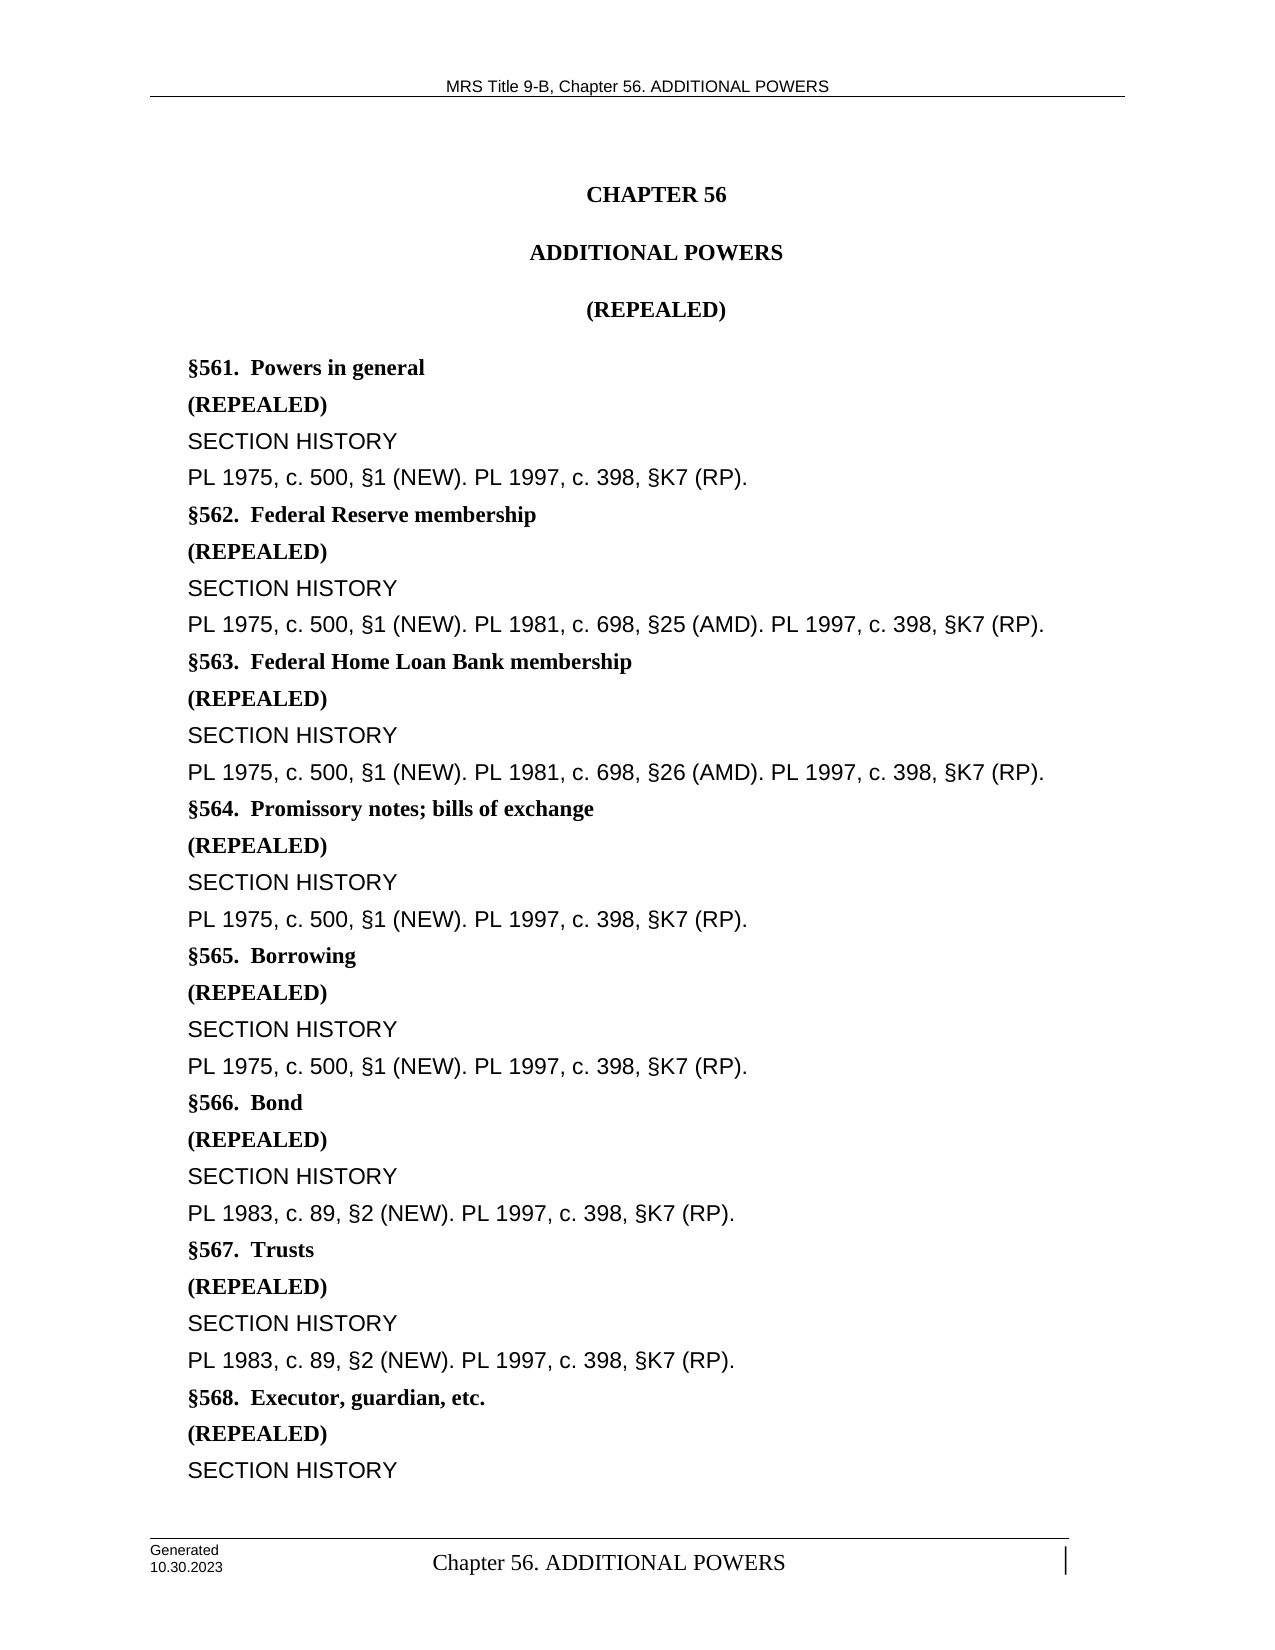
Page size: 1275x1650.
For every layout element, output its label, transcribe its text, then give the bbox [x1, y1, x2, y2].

text §565. Borrowing [187, 942, 1125, 969]
text PL 1975, c. 500, §1 (NEW). PL 1997, c. 398, §K7 (RP). [187, 464, 1125, 491]
text (REPEALED) [187, 296, 1125, 323]
text §566. Bond [187, 1089, 1125, 1116]
text SECTION HISTORY [187, 1163, 1125, 1189]
text SECTION HISTORY [187, 1310, 1125, 1336]
text (REPEALED) [187, 1420, 1125, 1447]
text PL 1975, c. 500, §1 (NEW). PL 1997, c. 398, §K7 (RP). [187, 1053, 1125, 1079]
text (REPEALED) [187, 685, 1125, 711]
text (REPEALED) [187, 1126, 1125, 1153]
text §561. Powers in general [187, 354, 1125, 380]
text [187, 1200, 1125, 1226]
text §567. Trusts [187, 1237, 1125, 1263]
text (REPEALED) [187, 1273, 1125, 1300]
text §564. Promissory notes; bills of exchange [187, 795, 1125, 822]
text PL 1975, c. 500, §1 (NEW). PL 1981, c. 698, §26 (AMD). PL 1997, c. 398, §K7 (RP). [187, 758, 1125, 785]
text SECTION HISTORY [187, 722, 1125, 748]
text PL 1975, c. 500, §1 (NEW). PL 1997, c. 398, §K7 (RP). [187, 906, 1125, 932]
text (REPEALED) [187, 538, 1125, 564]
text PL 1975, c. 500, §1 (NEW). PL 1981, c. 698, §25 (AMD). PL 1997, c. 398, §K7 (RP). [187, 611, 1125, 638]
text (REPEALED) [187, 979, 1125, 1006]
text §563. Federal Home Loan Bank membership [187, 648, 1125, 674]
text (REPEALED) [187, 832, 1125, 858]
text §562. Federal Reserve membership [187, 501, 1125, 527]
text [187, 1347, 1125, 1373]
text SECTION HISTORY [187, 1016, 1125, 1042]
text SECTION HISTORY [187, 575, 1125, 601]
text ADDITIONAL POWERS [187, 239, 1125, 265]
text SECTION HISTORY [187, 1457, 1125, 1483]
text §568. Executor, guardian, etc. [187, 1384, 1125, 1410]
text SECTION HISTORY [187, 428, 1125, 454]
text CHAPTER 56 [187, 181, 1125, 208]
text (REPEALED) [187, 391, 1125, 417]
text SECTION HISTORY [187, 869, 1125, 895]
